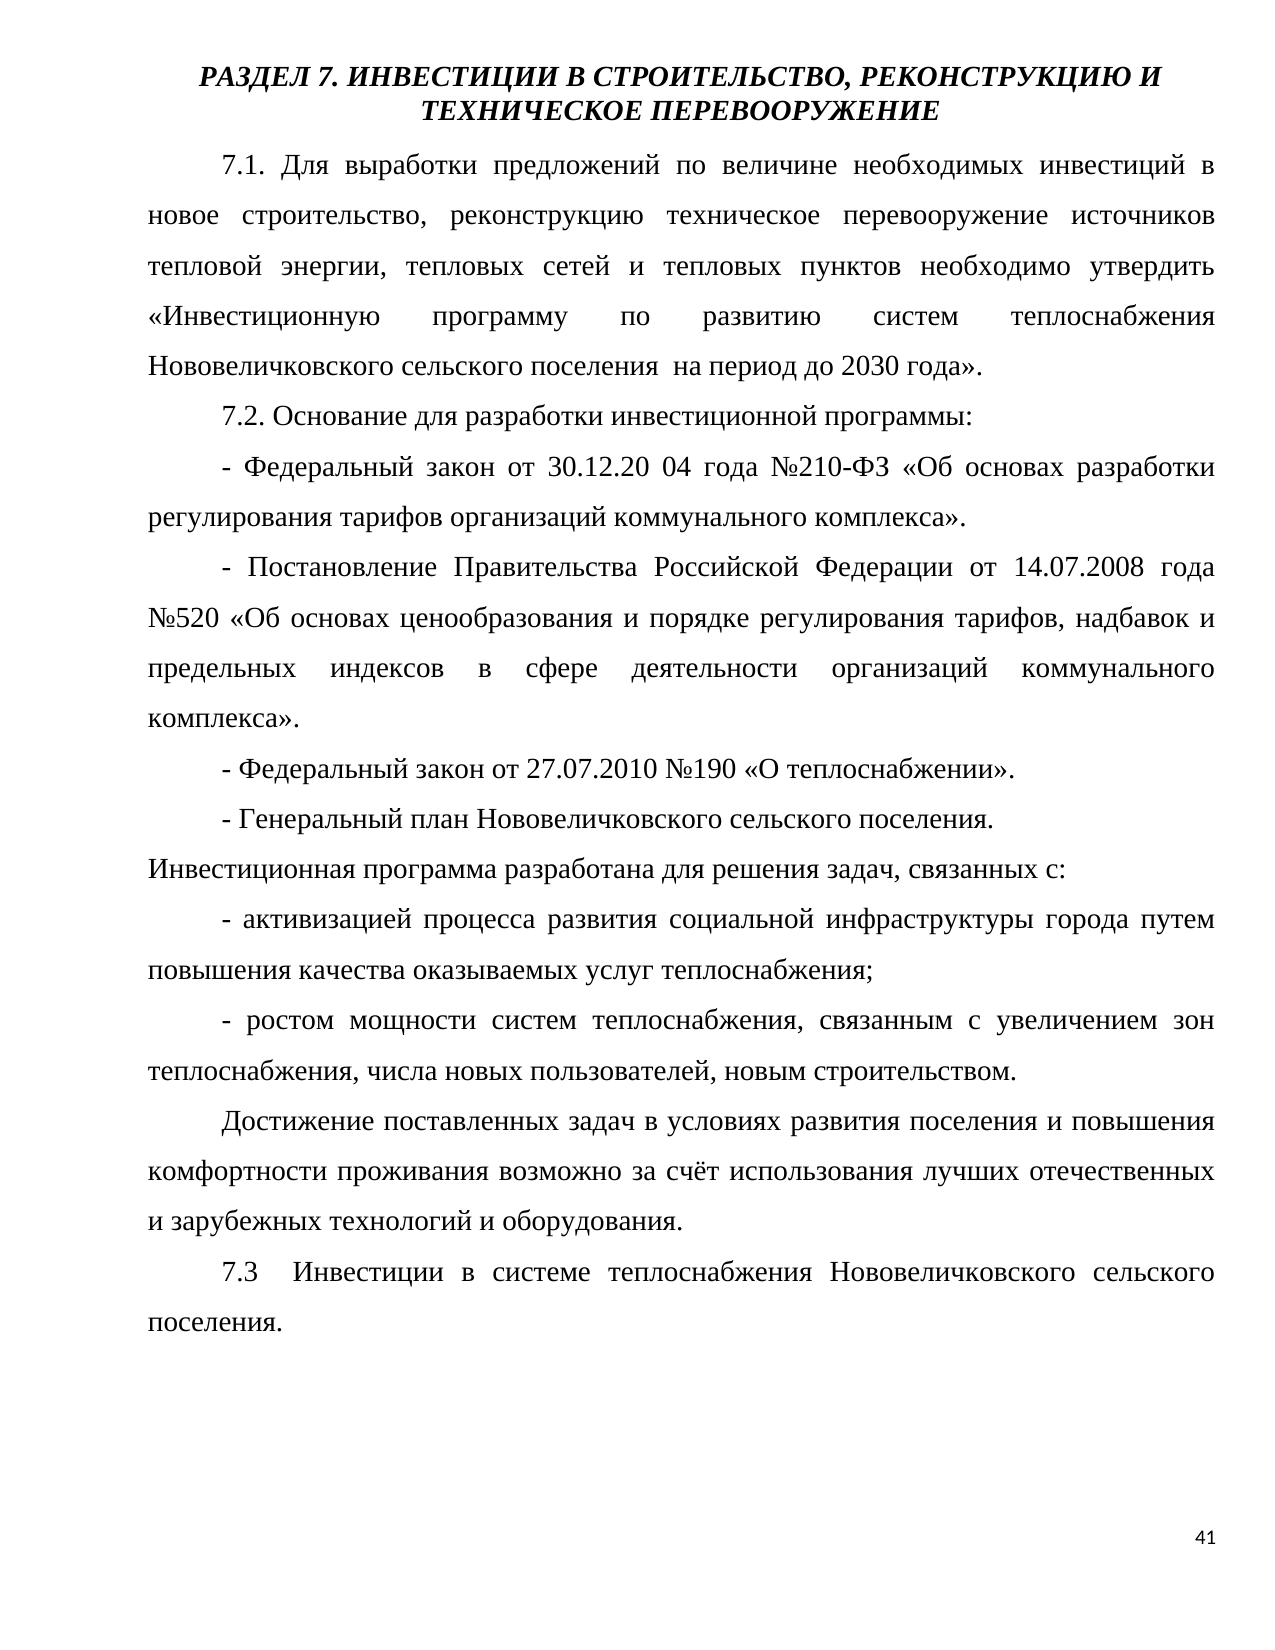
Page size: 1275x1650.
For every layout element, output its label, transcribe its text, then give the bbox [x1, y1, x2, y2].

text - активизацией процесса развития социальной инфраструктуры города путем повышения качества оказываемых услуг теплоснабжения; [148, 902, 1216, 986]
text 7.1. Для выработки предложений по величине необходимых инвестиций в новое строительство, реконструкцию техническое перевооружение источников тепловой энергии, тепловых сетей и тепловых пунктов необходимо утвердить «Инвестиционную программу по развитию систем теплоснабжения Нововеличковского сельского поселения на период до 2030 года». [148, 147, 1216, 382]
text - Генеральный план Нововеличковского сельского поселения. [148, 801, 1216, 834]
text 7.3 Инвестиции в системе теплоснабжения Нововеличковского сельского поселения. [148, 1254, 1216, 1338]
text 7.2. Основание для разработки инвестиционной программы: [148, 398, 1216, 432]
text - Федеральный закон от 30.12.20 04 года №210-ФЗ «Об основах разработки регулирования тарифов организаций коммунального комплекса». [148, 449, 1216, 533]
text РАЗДЕЛ 7. ИНВЕСТИЦИИ В СТРОИТЕЛЬСТВО, РЕКОНСТРУКЦИЮ И ТЕХНИЧЕСКОЕ ПЕРЕВООРУЖЕНИЕ [148, 59, 1216, 126]
text - Постановление Правительства Российской Федерации от 14.07.2008 года №520 «Об основах ценообразования и порядке регулирования тарифов, надбавок и предельных индексов в сфере деятельности организаций коммунального комплекса». [148, 549, 1216, 734]
text - ростом мощности систем теплоснабжения, связанным с увеличением зон теплоснабжения, числа новых пользователей, новым строительством. [148, 1002, 1216, 1086]
text Достижение поставленных задач в условиях развития поселения и повышения комфортности проживания возможно за счёт использования лучших отечественных и зарубежных технологий и оборудования. [148, 1103, 1216, 1237]
text - Федеральный закон от 27.07.2010 №190 «О теплоснабжении». [148, 751, 1216, 784]
text Инвестиционная программа разработана для решения задач, связанных с: [148, 851, 1216, 885]
